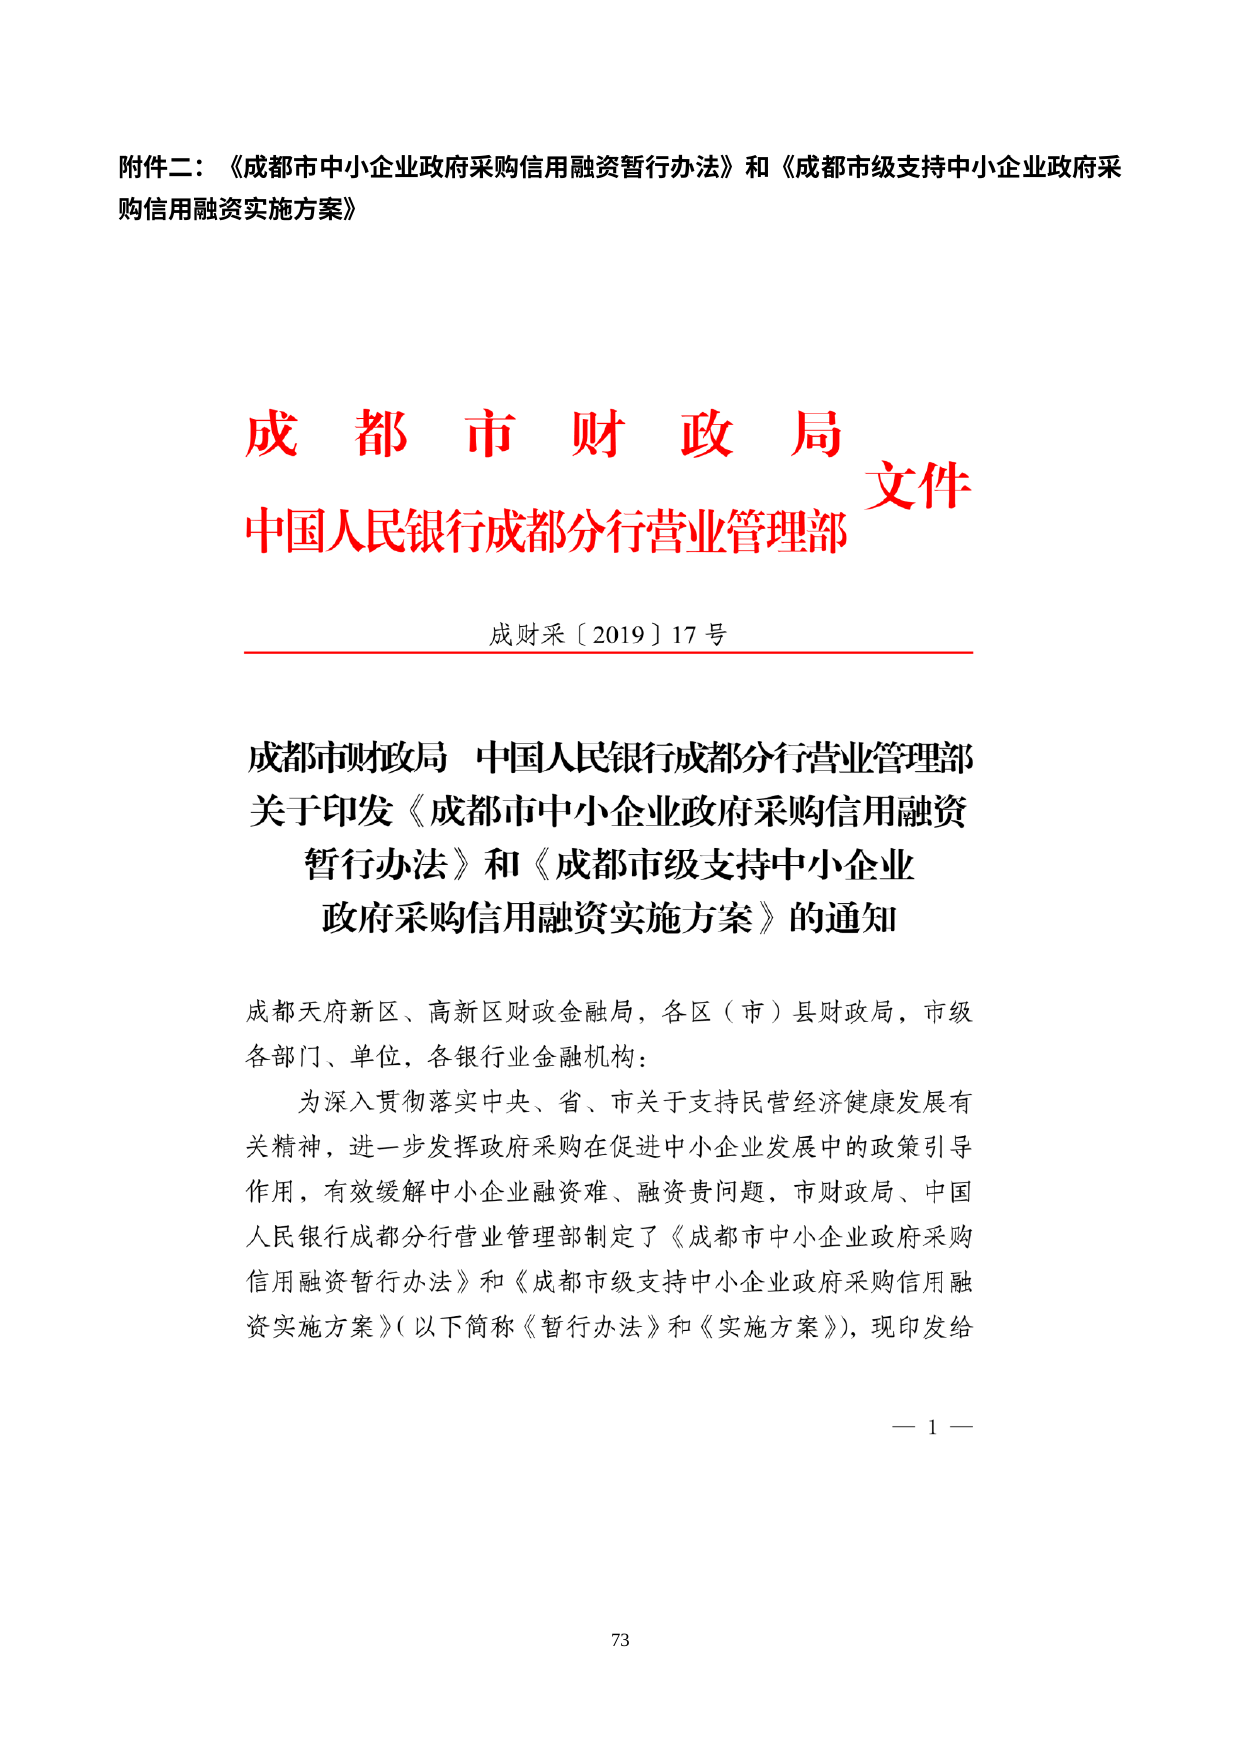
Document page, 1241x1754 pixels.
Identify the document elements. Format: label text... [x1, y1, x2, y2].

text 附件二：《成都市中小企业政府采购信用融资暂行办法》和《成都市级支持中小企业政府采购信用融资实施方案》 [118, 143, 1122, 227]
picture [118, 226, 1098, 1539]
